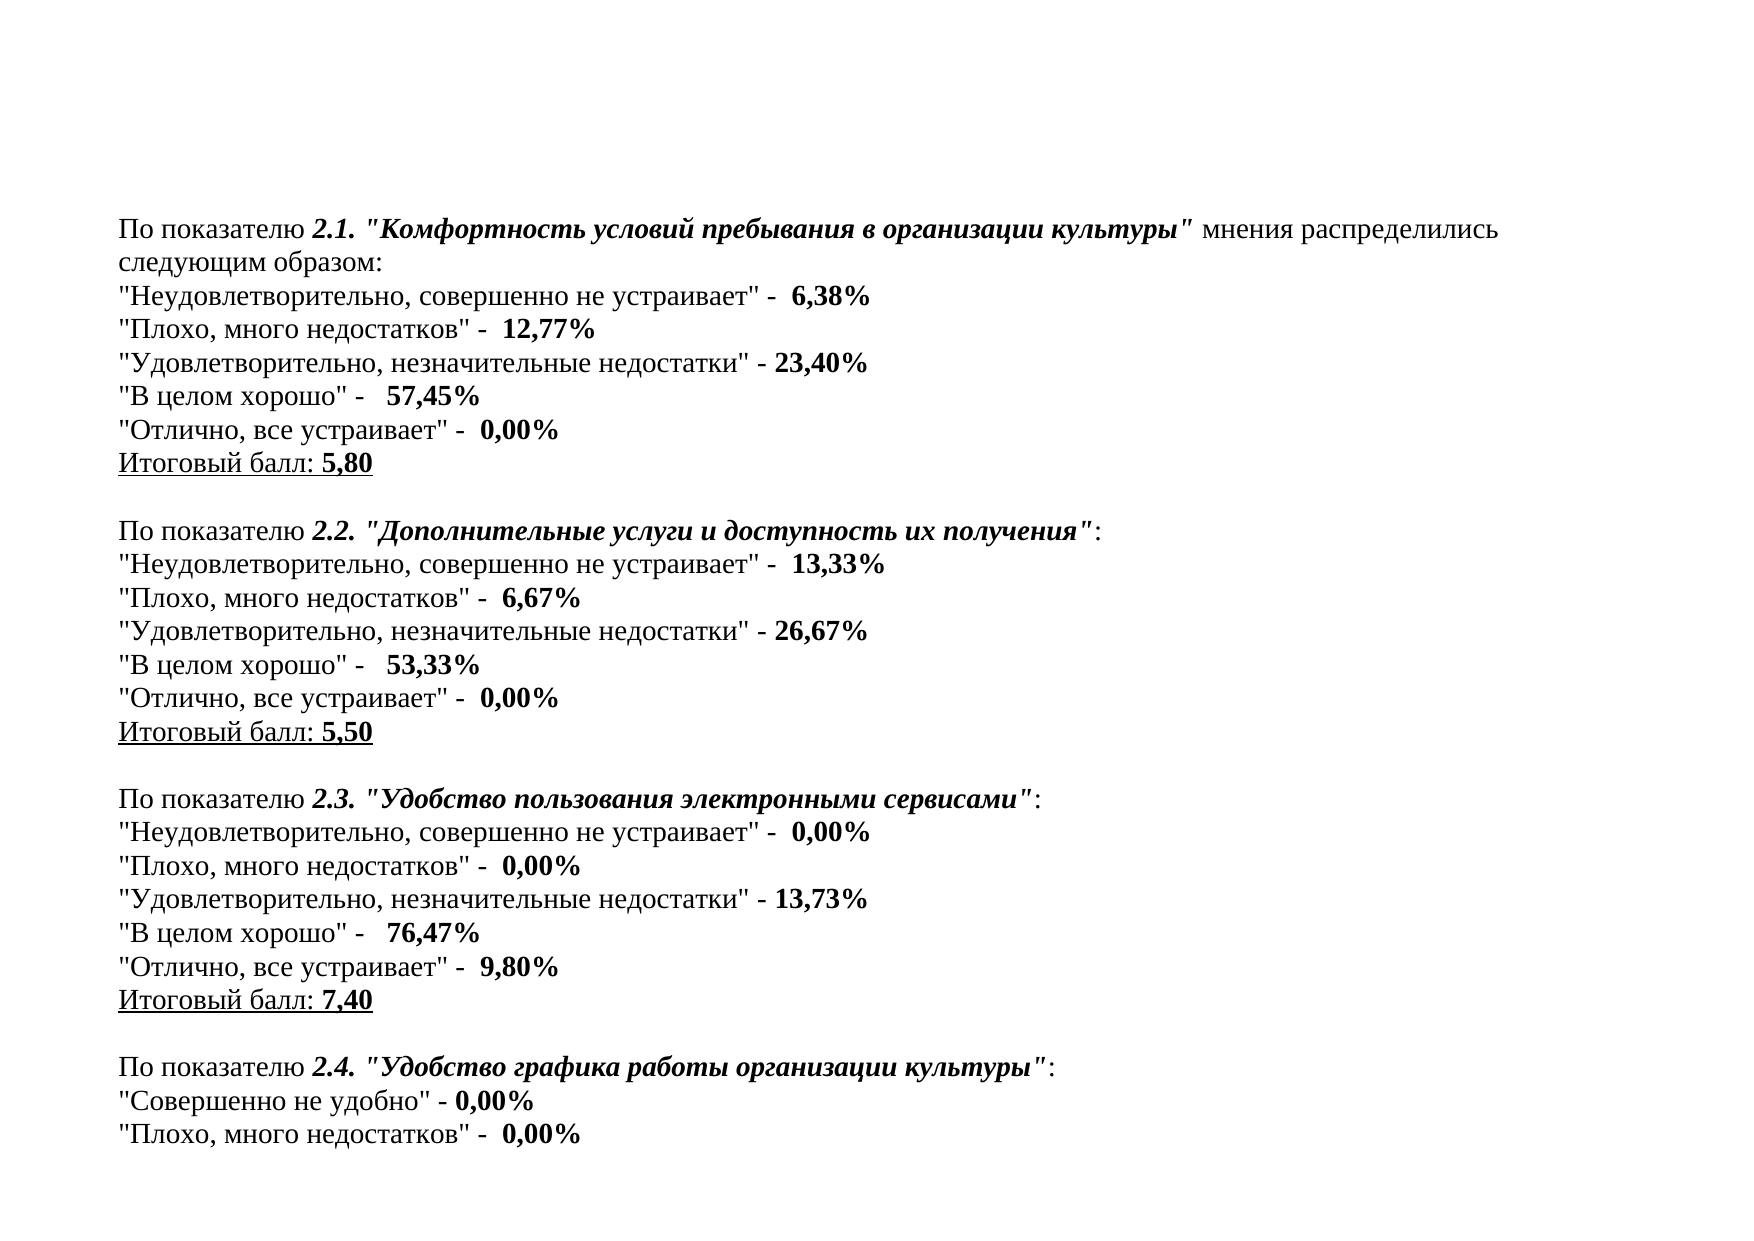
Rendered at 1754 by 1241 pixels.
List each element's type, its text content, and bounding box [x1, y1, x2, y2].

text "Отлично, все устраивает" - 0,00% [118, 412, 1636, 446]
text "Совершенно не удобно" - 0,00% [118, 1083, 1636, 1116]
text По показателю 2.2. "Дополнительные услуги и доступность их получения": [118, 513, 1636, 546]
text "Плохо, много недостатков" - 6,67% [118, 580, 1636, 613]
text Итоговый балл: 5,50 [118, 714, 1636, 747]
text "Отлично, все устраивает" - 9,80% [118, 949, 1636, 982]
text "Неудовлетворительно, совершенно не устраивает" - 13,33% [118, 546, 1636, 580]
text "Неудовлетворительно, совершенно не устраивает" - 6,38% [118, 278, 1636, 311]
text Итоговый балл: 7,40 [118, 982, 1636, 1016]
text Итоговый балл: 5,80 [118, 446, 1636, 479]
text "Плохо, много недостатков" - 0,00% [118, 848, 1636, 882]
text По показателю 2.3. "Удобство пользования электронными сервисами": [118, 781, 1636, 814]
text "Удовлетворительно, незначительные недостатки" - 23,40% [118, 345, 1636, 378]
text "В целом хорошо" - 53,33% [118, 647, 1636, 680]
text "Удовлетворительно, незначительные недостатки" - 26,67% [118, 613, 1636, 647]
text "Отлично, все устраивает" - 0,00% [118, 680, 1636, 714]
text "Неудовлетворительно, совершенно не устраивает" - 0,00% [118, 814, 1636, 848]
text "В целом хорошо" - 57,45% [118, 378, 1636, 412]
text По показателю 2.4. "Удобство графика работы организации культуры": [118, 1049, 1636, 1083]
text По показателю 2.1. "Комфортность условий пребывания в организации культуры" мнения распределились следующим образом: [118, 211, 1636, 278]
text "В целом хорошо" - 76,47% [118, 915, 1636, 949]
text "Плохо, много недостатков" - 0,00% [118, 1116, 1636, 1150]
text "Удовлетворительно, незначительные недостатки" - 13,73% [118, 882, 1636, 915]
text "Плохо, много недостатков" - 12,77% [118, 311, 1636, 345]
